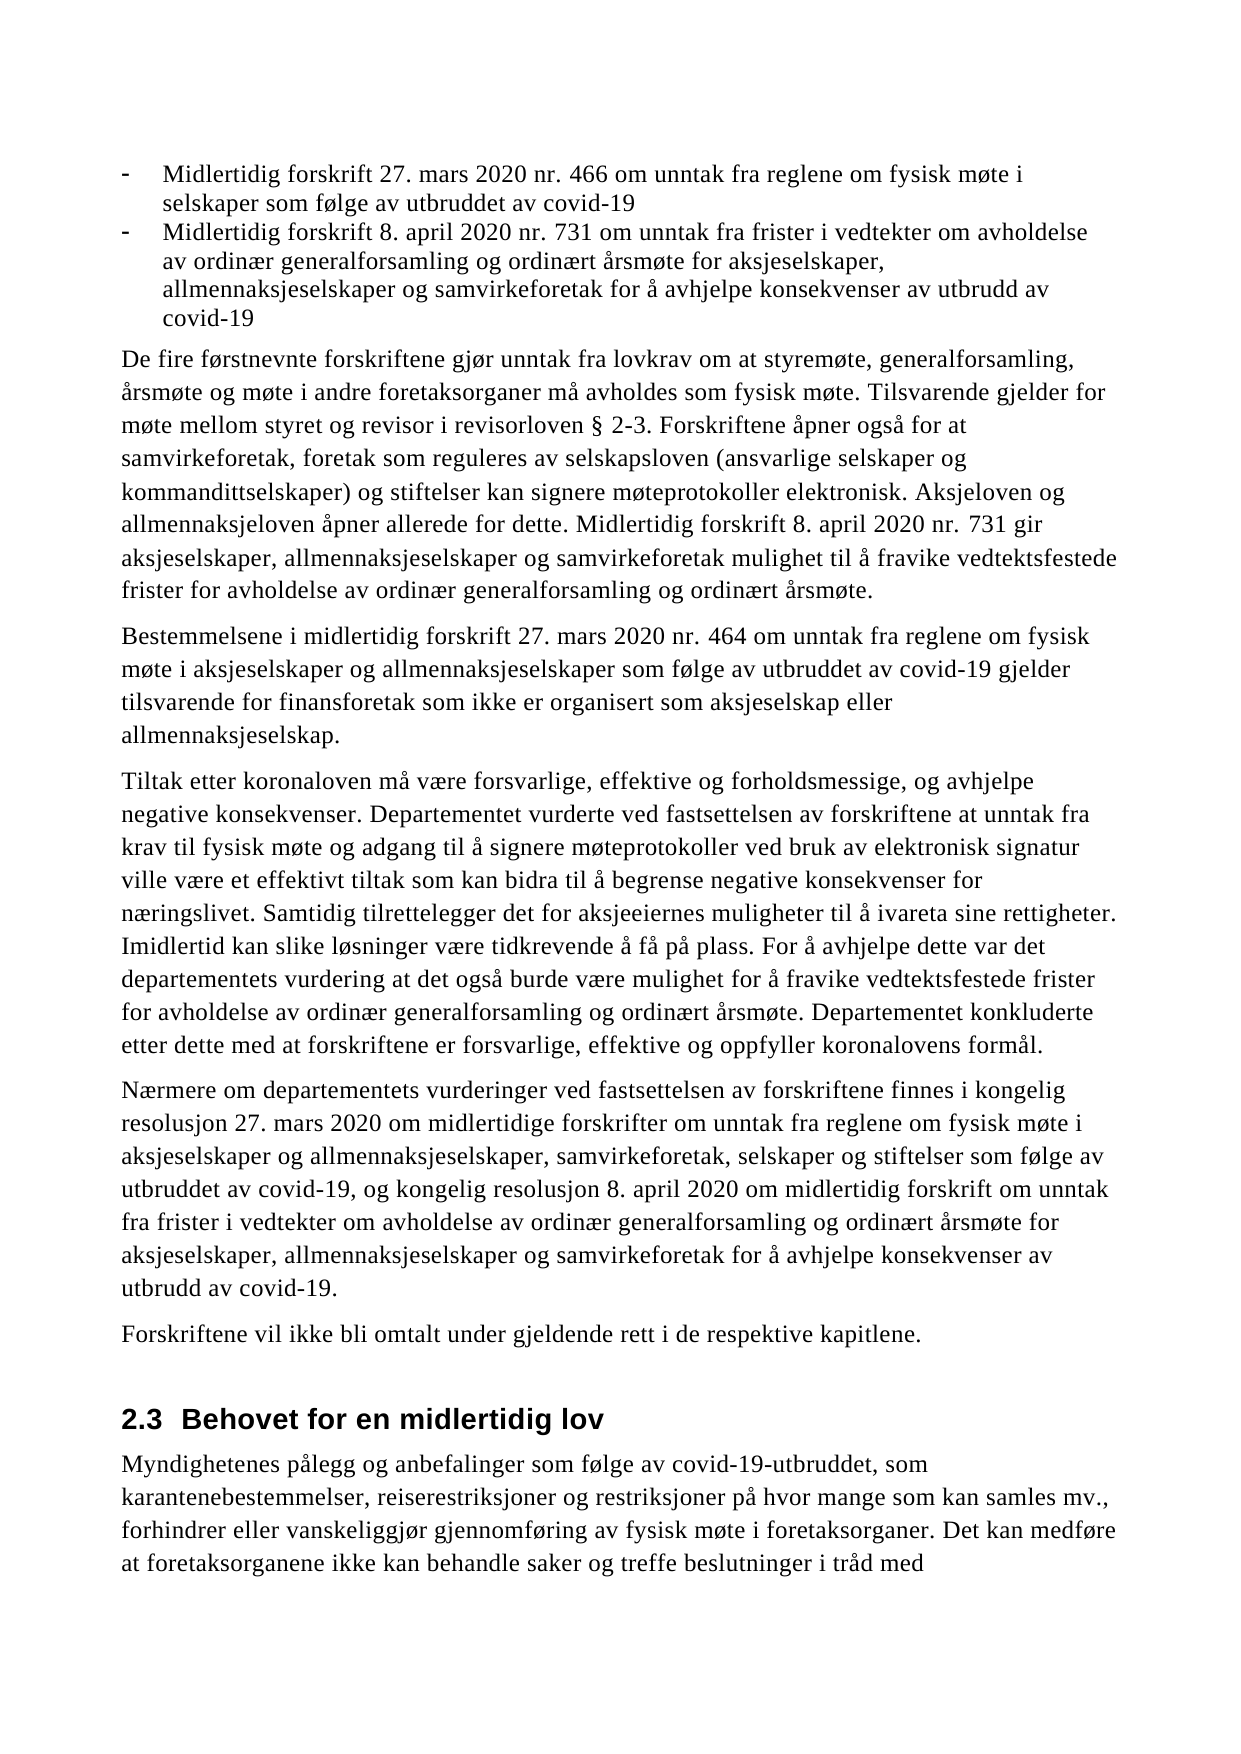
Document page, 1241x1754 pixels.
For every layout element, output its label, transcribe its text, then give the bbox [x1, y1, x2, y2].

subtitle Behovet for en midlertidig lov [121, 1402, 1119, 1436]
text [121, 1449, 1119, 1577]
text Nærmere om departementets vurderinger ved fastsettelsen av forskriftene finnes i kongelig resolusjon 27. mars 2020 om midlertidige forskrifter om unntak fra reglene om fysisk møte i aksjeselskaper og allmennaksjeselskaper, samvirkeforetak, selskaper og stiftelser som følge av utbruddet av covid-19, og kongelig resolusjon 8. april 2020 om midlertidig forskrift om unntak fra frister i vedtekter om avholdelse av ordinær generalforsamling og ordinært årsmøte for aksjeselskaper, allmennaksjeselskaper og samvirkeforetak for å avhjelpe konsekvenser av utbrudd av covid-19. [121, 1075, 1119, 1302]
text Bestemmelsene i midlertidig forskrift 27. mars 2020 nr. 464 om unntak fra reglene om fysisk møte i aksjeselskaper og allmennaksjeselskaper som følge av utbruddet av covid-19 gjelder tilsvarende for finansforetak som ikke er organisert som aksjeselskap eller allmennaksjeselskap. [121, 621, 1119, 749]
list Midlertidig forskrift 27. mars 2020 nr. 466 om unntak fra reglene om fysisk møte i selskaper som følge av utbruddet av covid-19 [121, 159, 1119, 217]
list Midlertidig forskrift 8. april 2020 nr. 731 om unntak fra frister i vedtekter om avholdelse av ordinær generalforsamling og ordinært årsmøte for aksjeselskaper, allmennaksjeselskaper og samvirkeforetak for å avhjelpe konsekvenser av utbrudd av covid-19 [121, 217, 1119, 332]
text Tiltak etter koronaloven må være forsvarlige, effektive og forholdsmessige, og avhjelpe negative konsekvenser. Departementet vurderte ved fastsettelsen av forskriftene at unntak fra krav til fysisk møte og adgang til å signere møteprotokoller ved bruk av elektronisk signatur ville være et effektivt tiltak som kan bidra til å begrense negative konsekvenser for næringslivet. Samtidig tilrettelegger det for aksjeeiernes muligheter til å ivareta sine rettigheter. Imidlertid kan slike løsninger være tidkrevende å få på plass. For å avhjelpe dette var det departementets vurdering at det også burde være mulighet for å fravike vedtektsfestede frister for avholdelse av ordinær generalforsamling og ordinært årsmøte. Departementet konkluderte etter dette med at forskriftene er forsvarlige, effektive og oppfyller koronalovens formål. [121, 766, 1119, 1059]
text Forskriftene vil ikke bli omtalt under gjeldende rett i de respektive kapitlene. [121, 1319, 1119, 1348]
text De fire førstnevnte forskriftene gjør unntak fra lovkrav om at styremøte, generalforsamling, årsmøte og møte i andre foretaksorganer må avholdes som fysisk møte. Tilsvarende gjelder for møte mellom styret og revisor i revisorloven § 2-3. Forskriftene åpner også for at samvirkeforetak, foretak som reguleres av selskapsloven (ansvarlige selskaper og kommandittselskaper) og stiftelser kan signere møteprotokoller elektronisk. Aksjeloven og allmennaksjeloven åpner allerede for dette. Midlertidig forskrift 8. april 2020 nr. 731 gir aksjeselskaper, allmennaksjeselskaper og samvirkeforetak mulighet til å fravike vedtektsfestede frister for avholdelse av ordinær generalforsamling og ordinært årsmøte. [121, 344, 1119, 604]
